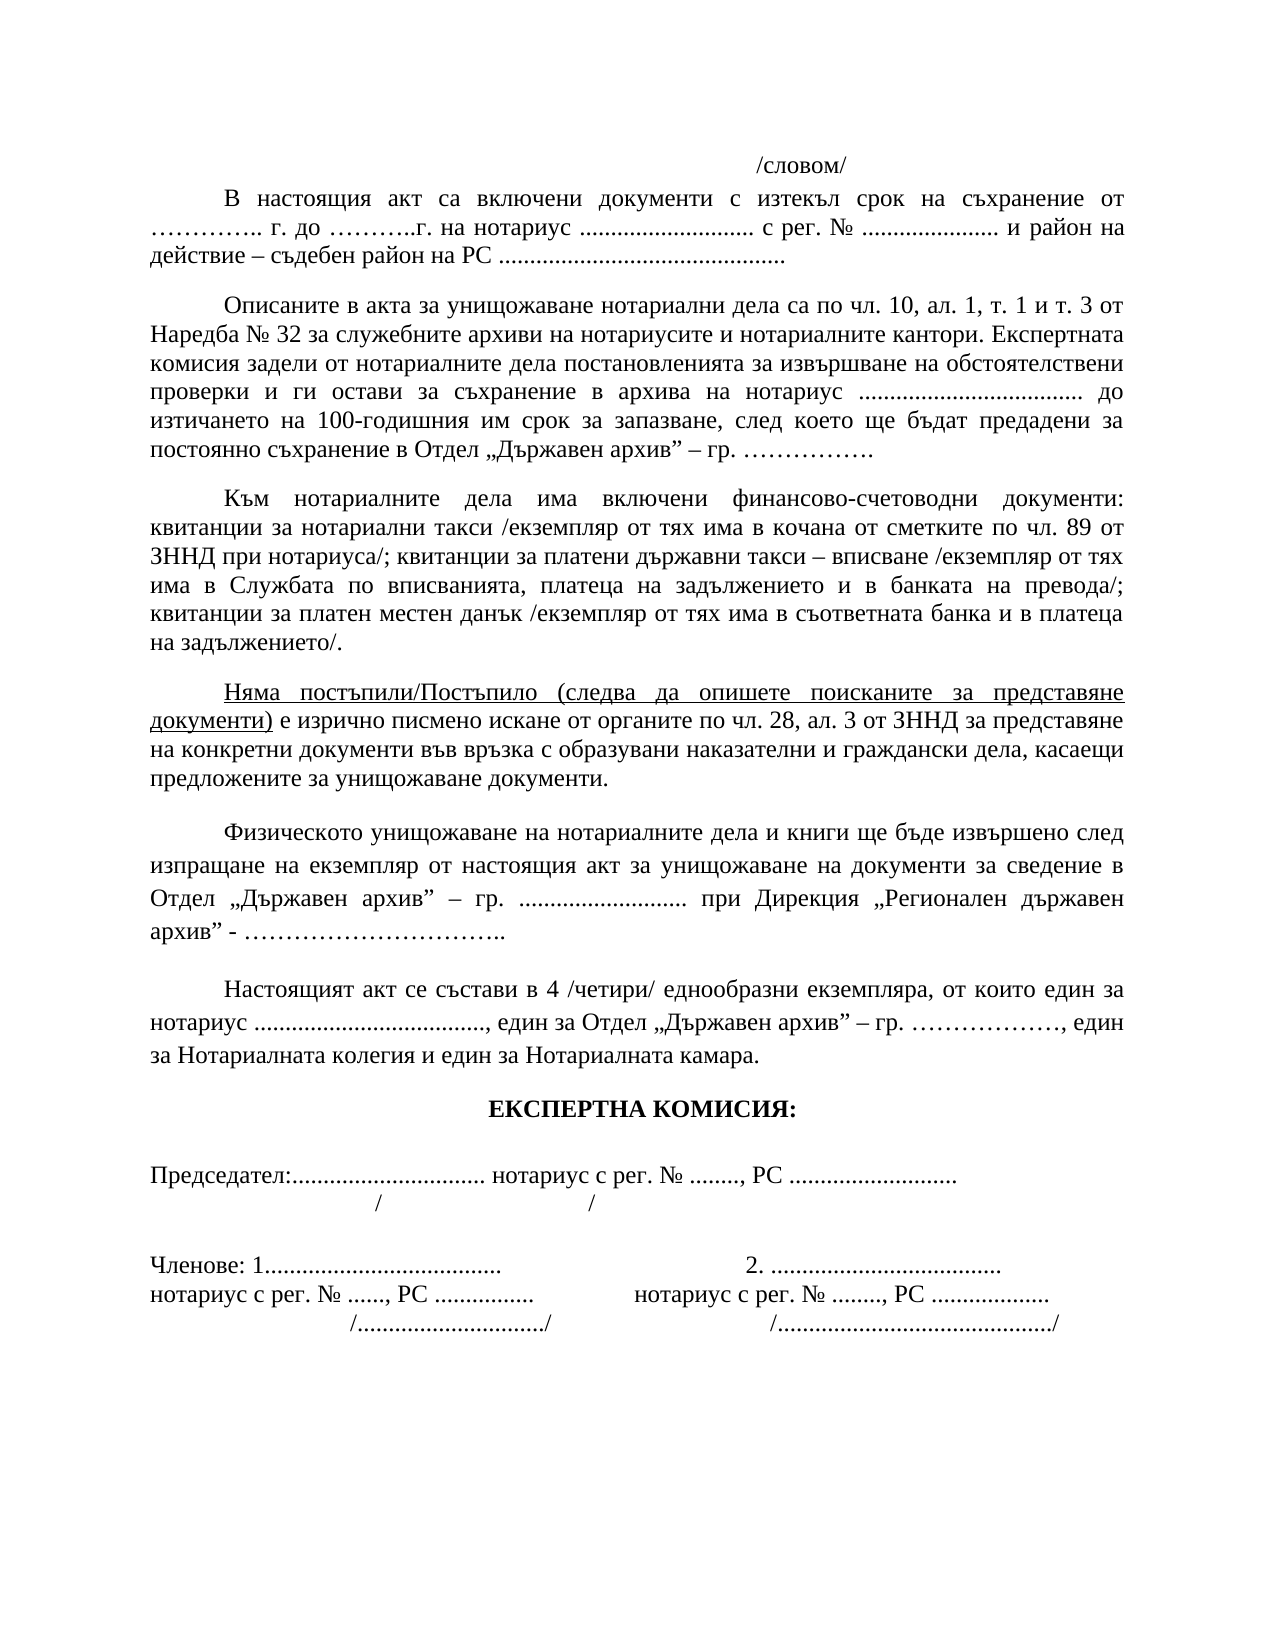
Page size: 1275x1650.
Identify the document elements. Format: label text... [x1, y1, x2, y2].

text Описаните в акта за унищожаване нотариални дела са по чл. 10, ал. 1, т. 1 и т. 3 от Наредба № 32 за служебните архиви на нотариусите и нотариалните кантори. Експертната комисия задели от нотариалните дела постановленията за извършване на обстоятелствени проверки и ги остави за съхранение в архива на нотариус .................................... до изтичането на 100-годишния им срок за запазване, след което ще бъдат предадени за постоянно съхранение в Отдел „Държавен архив” – гр. ……………. [150, 290, 1125, 463]
text Няма постъпили/Постъпило (следва да опишете поисканите за представяне документи) е изрично писмено искане от органите по чл. 28, ал. 3 от ЗННД за представяне на конкретни документи във връзка с образувани наказателни и граждански дела, касаещи предложените за унищожаване документи. [150, 677, 1125, 792]
text Настоящият акт се състави в 4 /четири/ еднообразни екземпляра, от които един за нотариус ....................................., един за Отдел „Държавен архив” – гр. ………………, един за Нотариалната колегия и един за Нотариалната камара. [150, 974, 1125, 1069]
text Председател:............................... нотариус с рег. № ........, РС ........................... [150, 1160, 1120, 1188]
text /............................../ /............................................/ [150, 1308, 1120, 1337]
text Към нотариалните дела има включени финансово-счетоводни документи: квитанции за нотариални такси /екземпляр от тях има в кочана от сметките по чл. 89 от ЗННД при нотариуса/; квитанции за платени държавни такси – вписване /екземпляр от тях има в Службата по вписванията, платеца на задължението и в банката на превода/; квитанции за платен местен данък /екземпляр от тях има в съответната банка и в платеца на задължението/. [150, 483, 1125, 656]
text В настоящия акт са включени документи с изтекъл срок на съхранение от ………….. г. до ………..г. на нотариус ............................ с рег. № ...................... и район на действие – съдебен район на РС .............................................. [150, 183, 1125, 269]
text Членове: 1...................................... 2. ..................................... [150, 1250, 1120, 1279]
text / / [150, 1188, 1120, 1217]
text нотариус с рег. № ......, РС ................ нотариус с рег. № ........, РС ................... [150, 1279, 1120, 1308]
text ЕКСПЕРТНА КОМИСИЯ: [165, 1094, 1120, 1122]
text Физическото унищожаване на нотариалните дела и книги ще бъде извършено след изпращане на екземпляр от настоящия акт за унищожаване на документи за сведение в Отдел „Държавен архив” – гр. ........................... при Дирекция „Регионален държавен архив” - ………………………….. [150, 817, 1125, 944]
text /словом/ [150, 150, 1125, 179]
